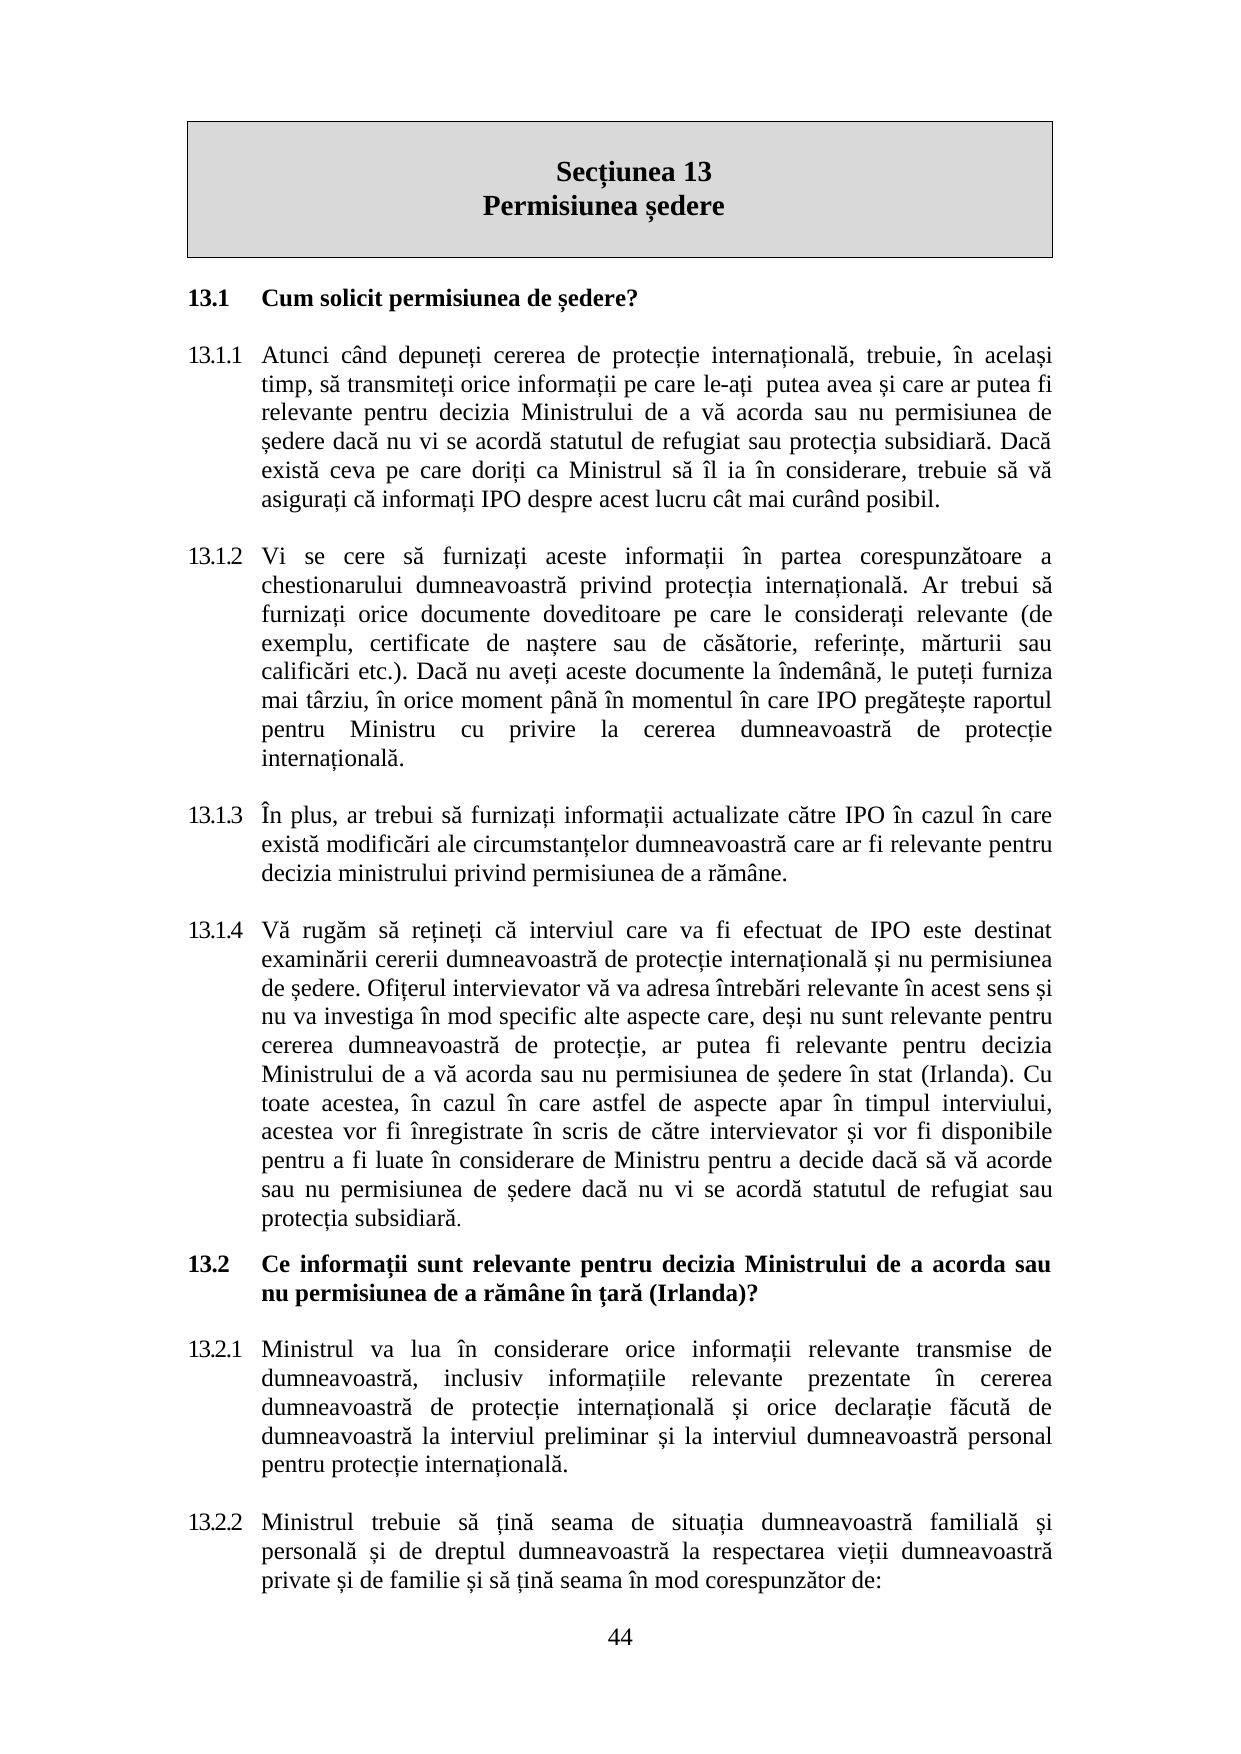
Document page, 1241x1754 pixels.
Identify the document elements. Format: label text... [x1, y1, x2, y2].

list Ministrul trebuie să țină seama de situația dumneavoastră familială și personală și de dreptul dumneavoastră la respectarea vieții dumneavoastră private și de familie și să țină seama în mod corespunzător de: [187, 1507, 1053, 1593]
list Vi se cere să furnizați aceste informații în partea corespunzătoare a chestionarului dumneavoastră privind protecția internațională. Ar trebui să furnizați orice documente doveditoare pe care le considerați relevante (de exemplu, certificate de naștere sau de căsătorie, referințe, mărturii sau calificări etc.). Dacă nu aveți aceste documente la îndemână, le puteți furniza mai târziu, în orice moment până în momentul în care IPO pregătește raportul pentru Ministru cu privire la cererea dumneavoastră de protecție internațională. [187, 541, 1053, 771]
list În plus, ar trebui să furnizați informații actualizate către IPO în cazul în care există modificări ale circumstanțelor dumneavoastră care ar fi relevante pentru decizia ministrului privind permisiunea de a rămâne. [187, 800, 1053, 886]
list Atunci când depuneți cererea de protecție internațională, trebuie, în același timp, să transmiteți orice informații pe care le-ați putea avea și care ar putea fi relevante pentru decizia Ministrului de a vă acorda sau nu permisiunea de ședere dacă nu vi se acordă statutul de refugiat sau protecția subsidiară. Dacă există ceva pe care doriți ca Ministrul să îl ia în considerare, trebuie să vă asigurați că informați IPO despre acest lucru cât mai curând posibil. [187, 340, 1053, 512]
subtitle Ce informații sunt relevante pentru decizia Ministrului de a acorda sau nu permisiunea de a rămâne în țară (Irlanda)? [187, 1249, 1052, 1306]
list Vă rugăm să rețineți că interviul care va fi efectuat de IPO este destinat examinării cererii dumneavoastră de protecție internațională și nu permisiunea de ședere. Ofițerul intervievator vă va adresa întrebări relevante în acest sens și nu va investiga în mod specific alte aspecte care, deși nu sunt relevante pentru cererea dumneavoastră de protecție, ar putea fi relevante pentru decizia Ministrului de a vă acorda sau nu permisiunea de ședere în stat (Irlanda). Cu toate acestea, în cazul în care astfel de aspecte apar în timpul interviului, acestea vor fi înregistrate în scris de către intervievator și vor fi disponibile pentru a fi luate în considerare de Ministru pentru a decide dacă să vă acorde sau nu permisiunea de ședere dacă nu vi se acordă statutul de refugiat sau protecția subsidiară. [187, 915, 1053, 1231]
list Ministrul va lua în considerare orice informații relevante transmise de dumneavoastră, inclusiv informațiile relevante prezentate în cererea dumneavoastră de protecție internațională și orice declarație făcută de dumneavoastră la interviul preliminar și la interviul dumneavoastră personal pentru protecție internațională. [187, 1334, 1053, 1478]
subtitle Cum solicit permisiunea de ședere? [187, 283, 1107, 312]
